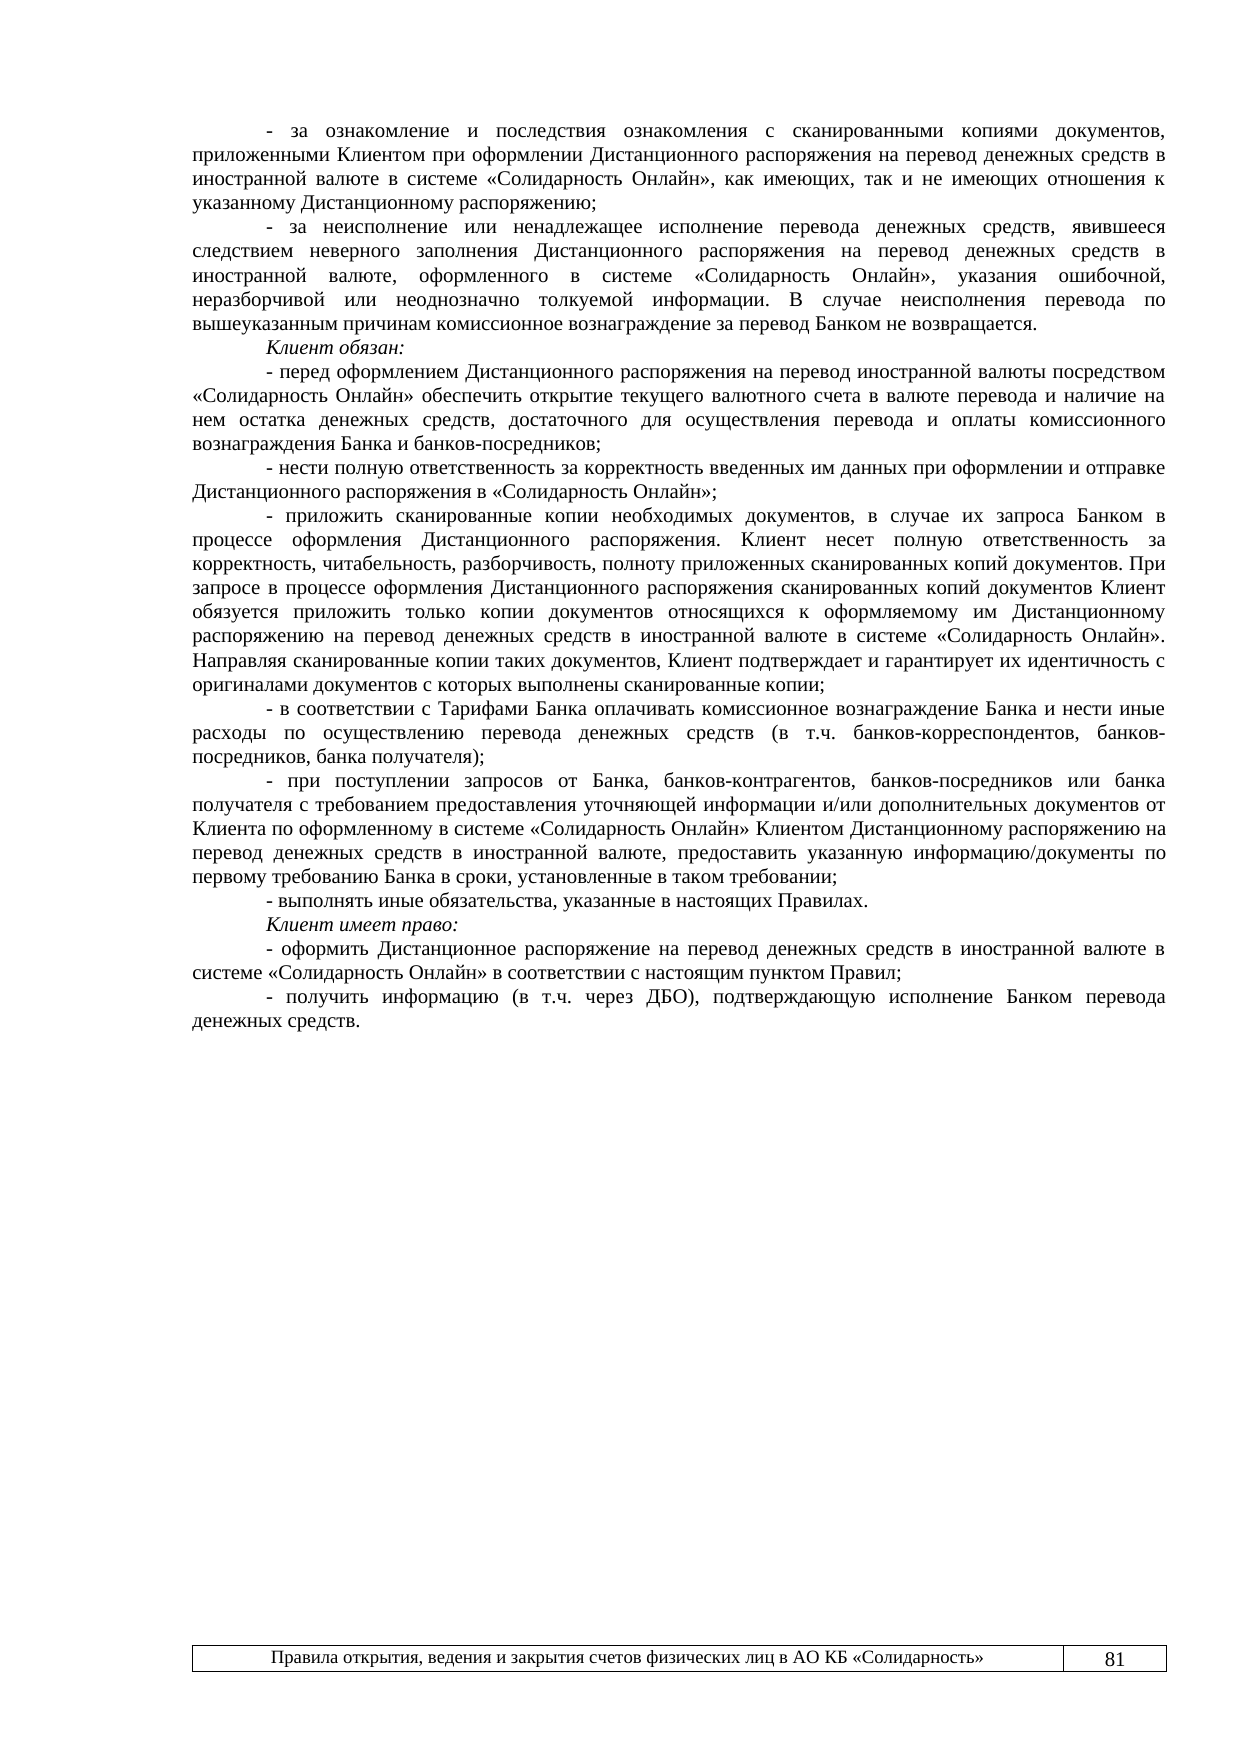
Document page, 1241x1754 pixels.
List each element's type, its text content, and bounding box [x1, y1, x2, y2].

text - получить информацию (в т.ч. через ДБО), подтверждающую исполнение Банком перевода денежных средств. [192, 984, 1167, 1032]
text Клиент обязан: [192, 335, 1167, 359]
text - за неисполнение или ненадлежащее исполнение перевода денежных средств, явившееся следствием неверного заполнения Дистанционного распоряжения на перевод денежных средств в иностранной валюте, оформленного в системе «Солидарность Онлайн», указания ошибочной, неразборчивой или неоднозначно толкуемой информации. В случае неисполнения перевода по вышеуказанным причинам комиссионное вознаграждение за перевод Банком не возвращается. [192, 214, 1167, 335]
text - оформить Дистанционное распоряжение на перевод денежных средств в иностранной валюте в системе «Солидарность Онлайн» в соответствии с настоящим пунктом Правил; [192, 936, 1167, 984]
text - нести полную ответственность за корректность введенных им данных при оформлении и отправке Дистанционного распоряжения в «Солидарность Онлайн»; [192, 455, 1167, 503]
text - перед оформлением Дистанционного распоряжения на перевод иностранной валюты посредством «Солидарность Онлайн» обеспечить открытие текущего валютного счета в валюте перевода и наличие на нем остатка денежных средств, достаточного для осуществления перевода и оплаты комиссионного вознаграждения Банка и банков-посредников; [192, 359, 1167, 455]
text - при поступлении запросов от Банка, банков-контрагентов, банков-посредников или банка получателя с требованием предоставления уточняющей информации и/или дополнительных документов от Клиента по оформленному в системе «Солидарность Онлайн» Клиентом Дистанционному распоряжению на перевод денежных средств в иностранной валюте, предоставить указанную информацию/документы по первому требованию Банка в сроки, установленные в таком требовании; [192, 768, 1167, 888]
text - приложить сканированные копии необходимых документов, в случае их запроса Банком в процессе оформления Дистанционного распоряжения. Клиент несет полную ответственность за корректность, читабельность, разборчивость, полноту приложенных сканированных копий документов. При запросе в процессе оформления Дистанционного распоряжения сканированных копий документов Клиент обязуется приложить только копии документов относящихся к оформляемому им Дистанционному распоряжению на перевод денежных средств в иностранной валюте в системе «Солидарность Онлайн». Направляя сканированные копии таких документов, Клиент подтверждает и гарантирует их идентичность с оригиналами документов с которых выполнены сканированные копии; [192, 503, 1167, 696]
text - выполнять иные обязательства, указанные в настоящих Правилах. [192, 888, 1167, 912]
text - за ознакомление и последствия ознакомления с сканированными копиями документов, приложенными Клиентом при оформлении Дистанционного распоряжения на перевод денежных средств в иностранной валюте в системе «Солидарность Онлайн», как имеющих, так и не имеющих отношения к указанному Дистанционному распоряжению; [192, 118, 1167, 214]
text - в соответствии с Тарифами Банка оплачивать комиссионное вознаграждение Банка и нести иные расходы по осуществлению перевода денежных средств (в т.ч. банков-корреспондентов, банков-посредников, банка получателя); [192, 696, 1167, 768]
text Клиент имеет право: [192, 912, 1167, 936]
